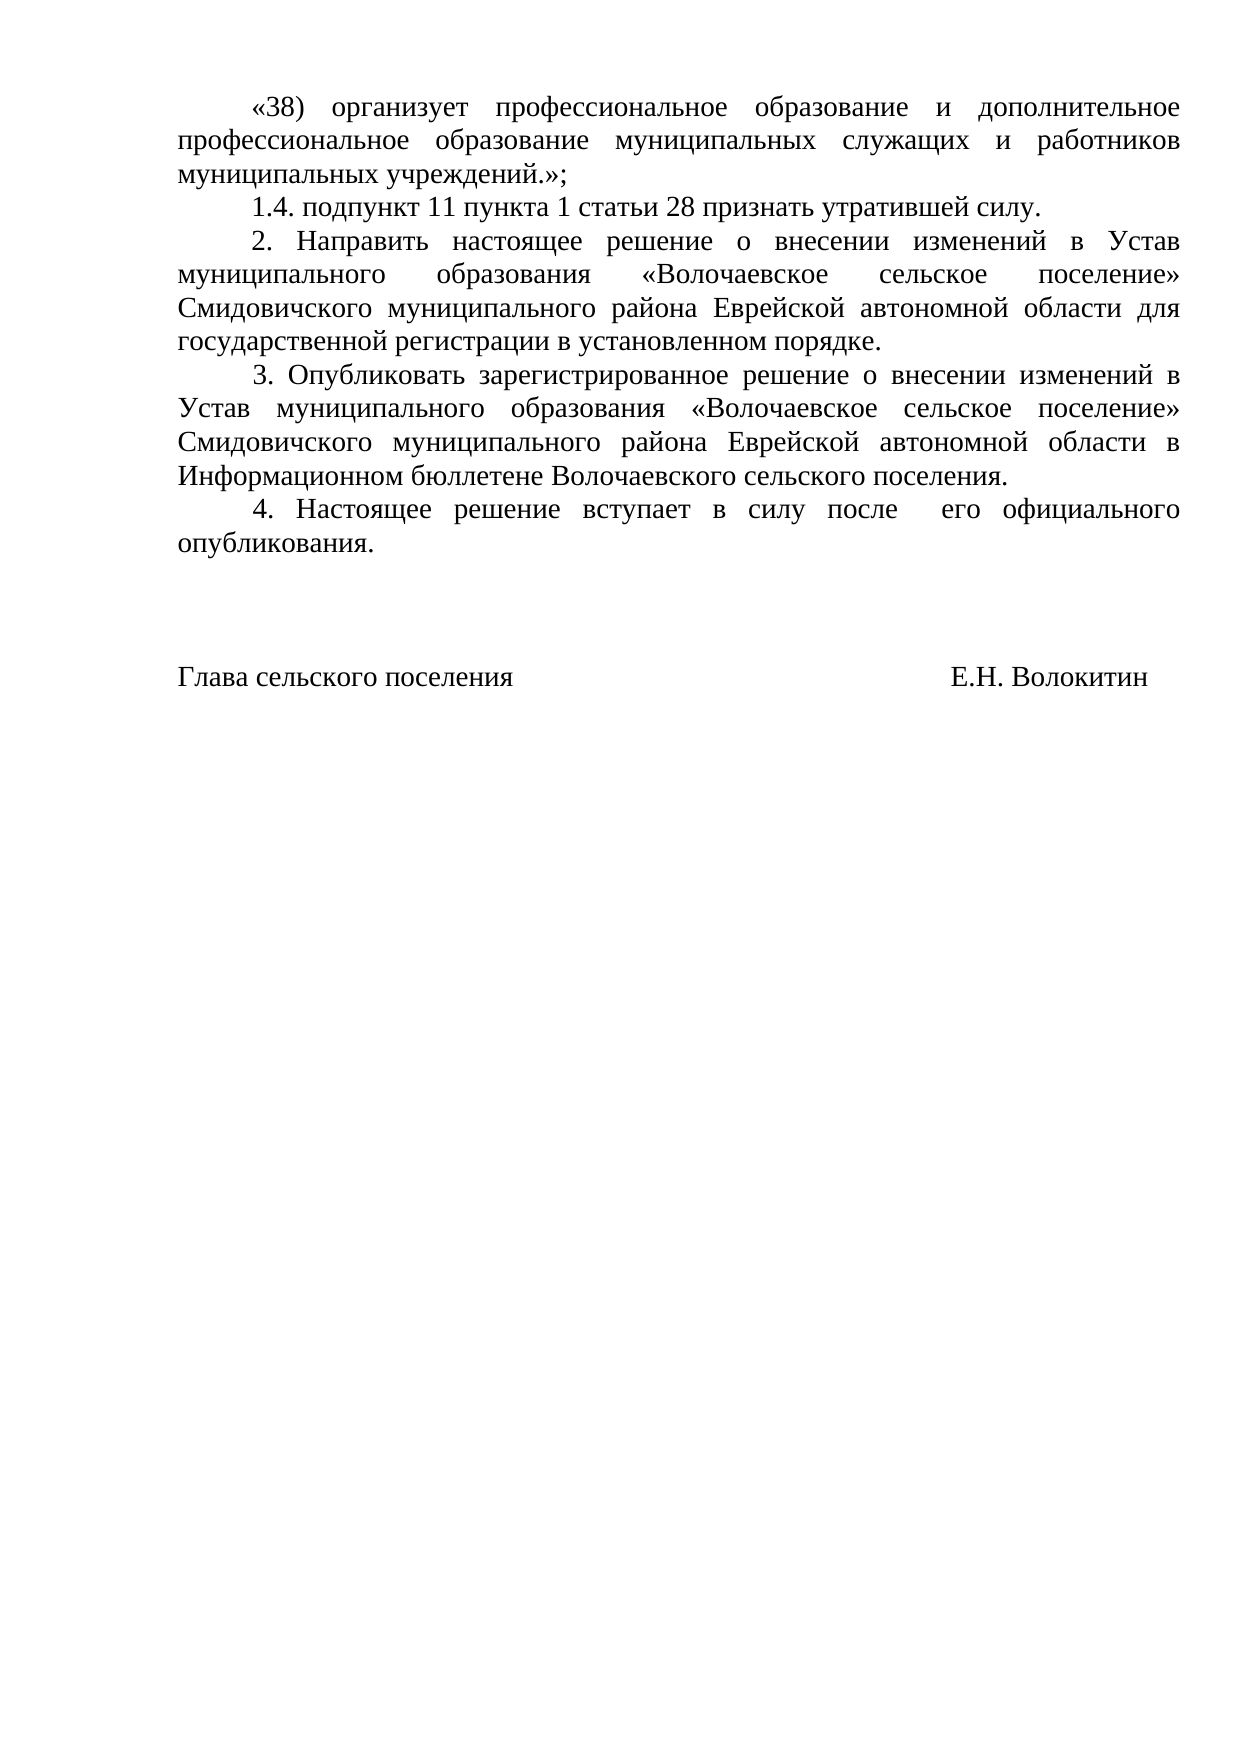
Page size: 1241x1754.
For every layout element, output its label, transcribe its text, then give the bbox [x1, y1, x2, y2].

text Глава сельского поселения Е.Н. Волокитин [177, 659, 1181, 692]
text 4. Настоящее решение вступает в силу после его официального опубликования. [177, 491, 1181, 558]
text 2. Направить настоящее решение о внесении изменений в Устав муниципального образования «Волочаевское сельское поселение» Смидовичского муниципального района Еврейской автономной области для государственной регистрации в установленном порядке. [177, 223, 1181, 357]
text «38) организует профессиональное образование и дополнительное профессиональное образование муниципальных служащих и работников муниципальных учреждений.»; [177, 89, 1181, 189]
text 3. Опубликовать зарегистрированное решение о внесении изменений в Устав муниципального образования «Волочаевское сельское поселение» Смидовичского муниципального района Еврейской автономной области в Информационном бюллетене Волочаевского сельского поселения. [177, 357, 1181, 491]
text 1.4. подпункт 11 пункта 1 статьи 28 признать утратившей силу. [177, 189, 1181, 223]
